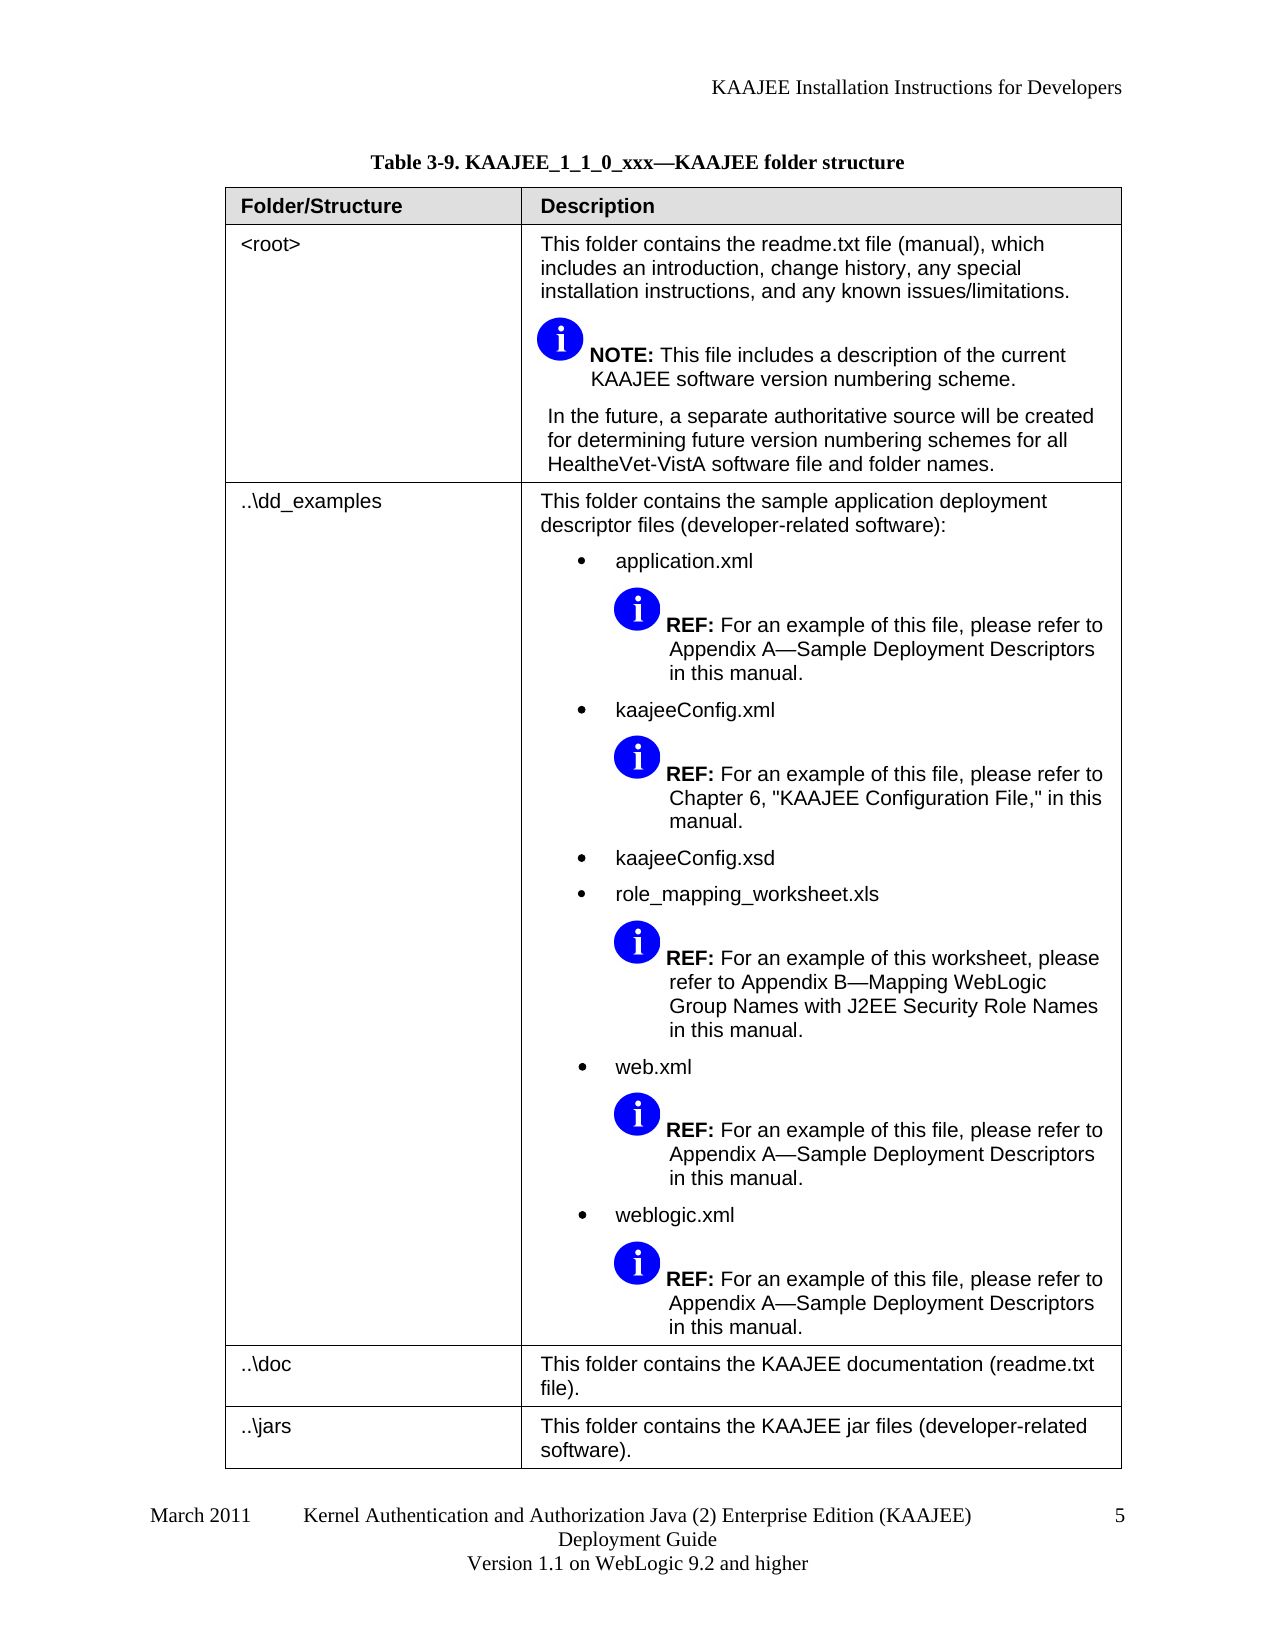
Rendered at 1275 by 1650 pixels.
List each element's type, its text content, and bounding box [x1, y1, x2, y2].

picture [613, 1239, 661, 1287]
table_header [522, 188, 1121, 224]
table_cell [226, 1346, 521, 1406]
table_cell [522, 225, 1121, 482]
picture [613, 1091, 661, 1138]
picture [613, 734, 661, 781]
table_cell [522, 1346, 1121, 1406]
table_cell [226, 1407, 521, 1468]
picture [613, 585, 661, 633]
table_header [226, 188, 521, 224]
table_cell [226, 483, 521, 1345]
picture [613, 918, 661, 966]
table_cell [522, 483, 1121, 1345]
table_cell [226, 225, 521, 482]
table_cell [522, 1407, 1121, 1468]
picture [536, 315, 584, 363]
